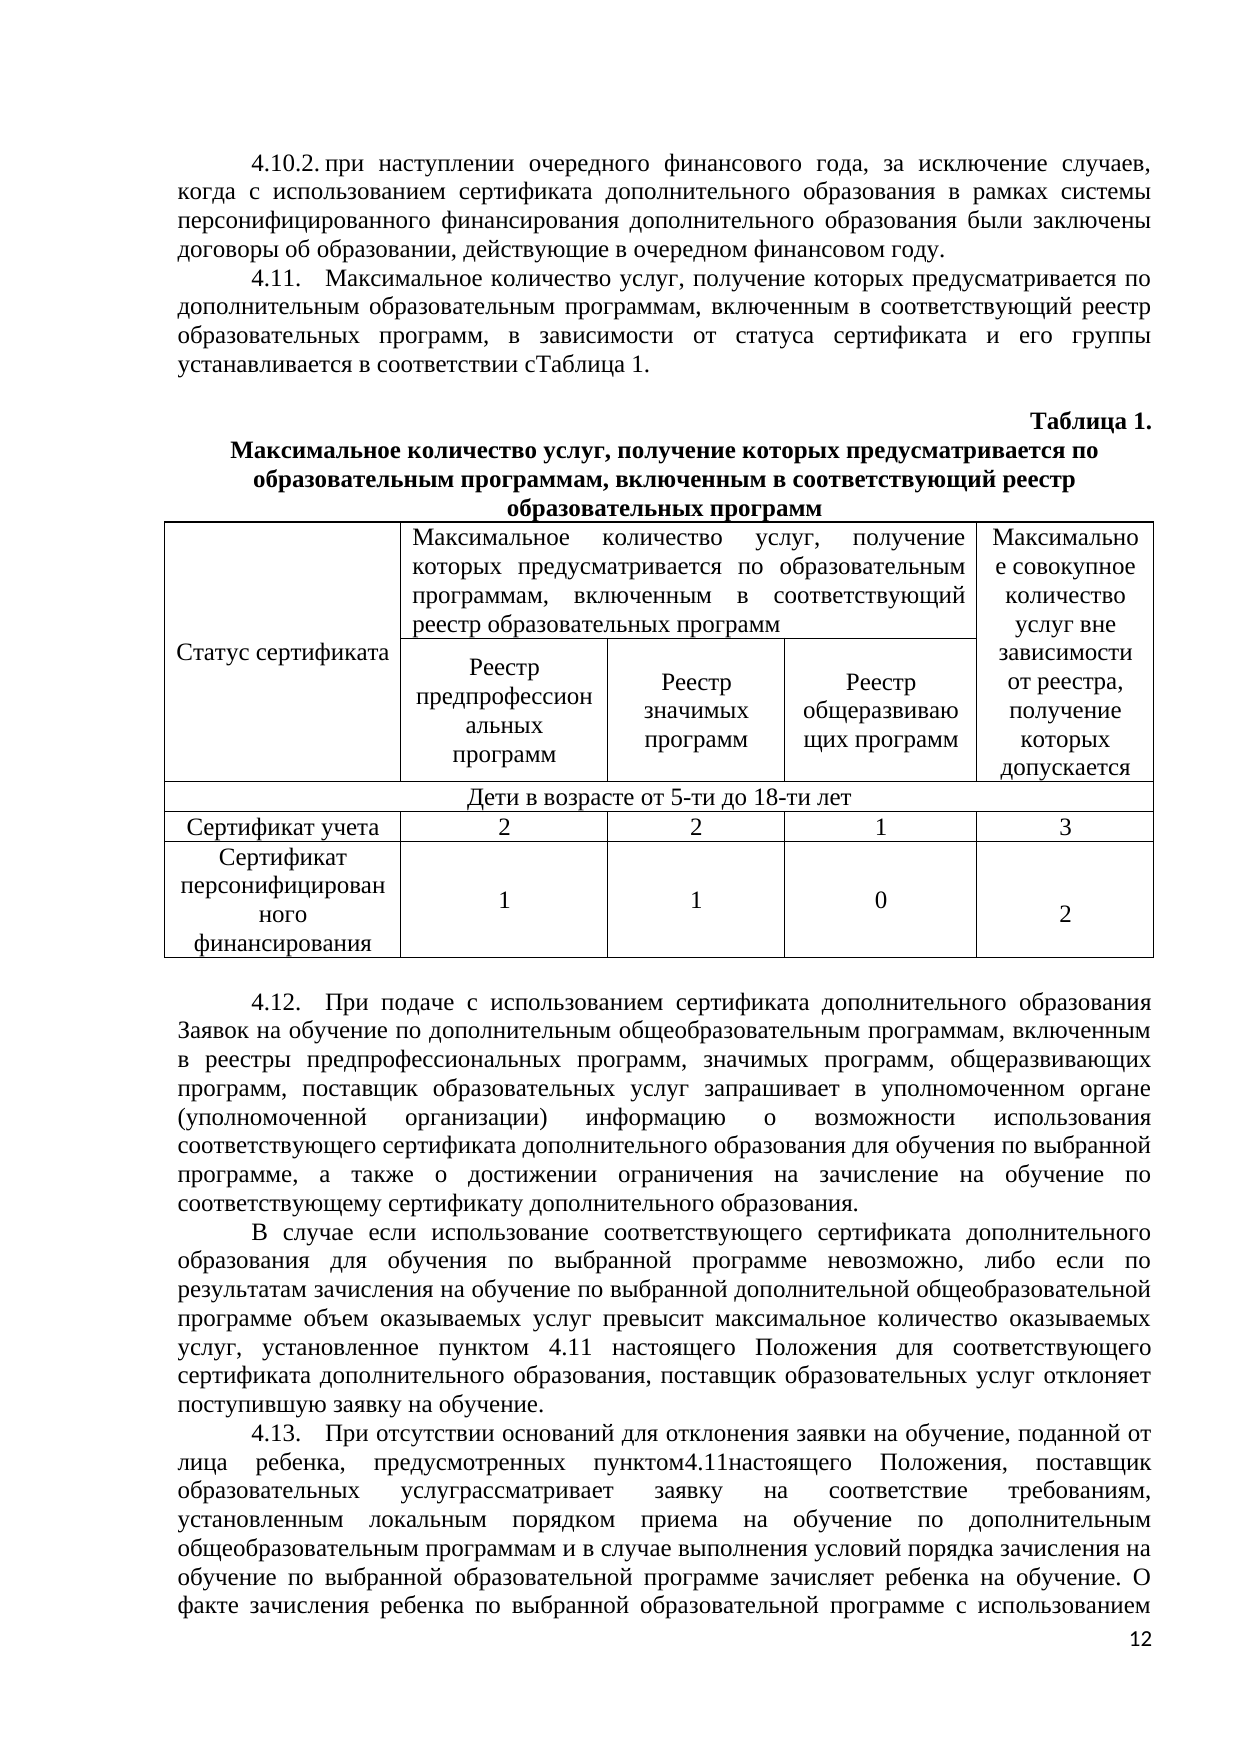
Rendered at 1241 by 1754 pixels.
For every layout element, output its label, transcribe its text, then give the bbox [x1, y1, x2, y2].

table_cell 1 [608, 842, 784, 957]
text В случае если использование соответствующего сертификата дополнительного образования для обучения по выбранной программе невозможно, либо если по результатам зачисления на обучение по выбранной дополнительной общеобразовательной программе объем оказываемых услуг превысит максимальное количество оказываемых услуг, установленное пунктом 4.11 настоящего Положения для соответствующего сертификата дополнительного образования, поставщик образовательных услуг отклоняет поступившую заявку на обучение. [177, 1217, 1152, 1418]
text Таблица 1. [177, 406, 1152, 435]
table_cell 1 [401, 842, 607, 957]
table_cell Реестр общеразвивающих программ [785, 639, 976, 781]
table_cell Дети в возрасте от 5-ти до 18-ти лет [165, 782, 1153, 811]
table_cell 1 [785, 812, 976, 841]
table_cell 2 [977, 842, 1153, 957]
table_header Максимальное количество услуг, получение которых предусматривается по образовательным программам, включенным в соответствующий реестр образовательных программ [401, 523, 976, 637]
table_header Максимальное совокупное количество услуг вне зависимости от реестра, получение которых допускается [977, 523, 1153, 781]
table_cell Реестр значимых программ [608, 639, 784, 781]
text Максимальное количество услуг, получение которых предусматривается по образовательным программам, включенным в соответствующий реестр образовательных программ [177, 435, 1152, 521]
table_cell Сертификат учета [165, 812, 400, 841]
table_header Статус сертификата [165, 523, 400, 781]
table_cell Реестр предпрофессиональных программ [401, 639, 607, 781]
table_cell 3 [977, 812, 1153, 841]
list При подаче с использованием сертификата дополнительного образования Заявок на обучение по дополнительным общеобразовательным программам, включенным в реестры предпрофессиональных программ, значимых программ, общеразвивающих программ, поставщик образовательных услуг запрашивает в уполномоченном органе (уполномоченной организации) информацию о возможности использования соответствующего сертификата дополнительного образования для обучения по выбранной программе, а также о достижении ограничения на зачисление на обучение по соответствующему сертификату дополнительного образования. [177, 987, 1152, 1217]
table_cell 0 [785, 842, 976, 957]
table_cell 2 [401, 812, 607, 841]
table_cell 2 [608, 812, 784, 841]
table_cell Сертификат персонифицированного финансирования [165, 842, 400, 957]
list Максимальное количество услуг, получение которых предусматривается по дополнительным образовательным программам, включенным в соответствующий реестр образовательных программ, в зависимости от статуса сертификата и его группы устанавливается в соответствии сТаблица 1. [177, 263, 1152, 378]
list при наступлении очередного финансового года, за исключение случаев, когда с использованием сертификата дополнительного образования в рамках системы персонифицированного финансирования дополнительного образования были заключены договоры об образовании, действующие в очередном финансовом году. [177, 148, 1152, 263]
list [177, 1418, 1152, 1619]
